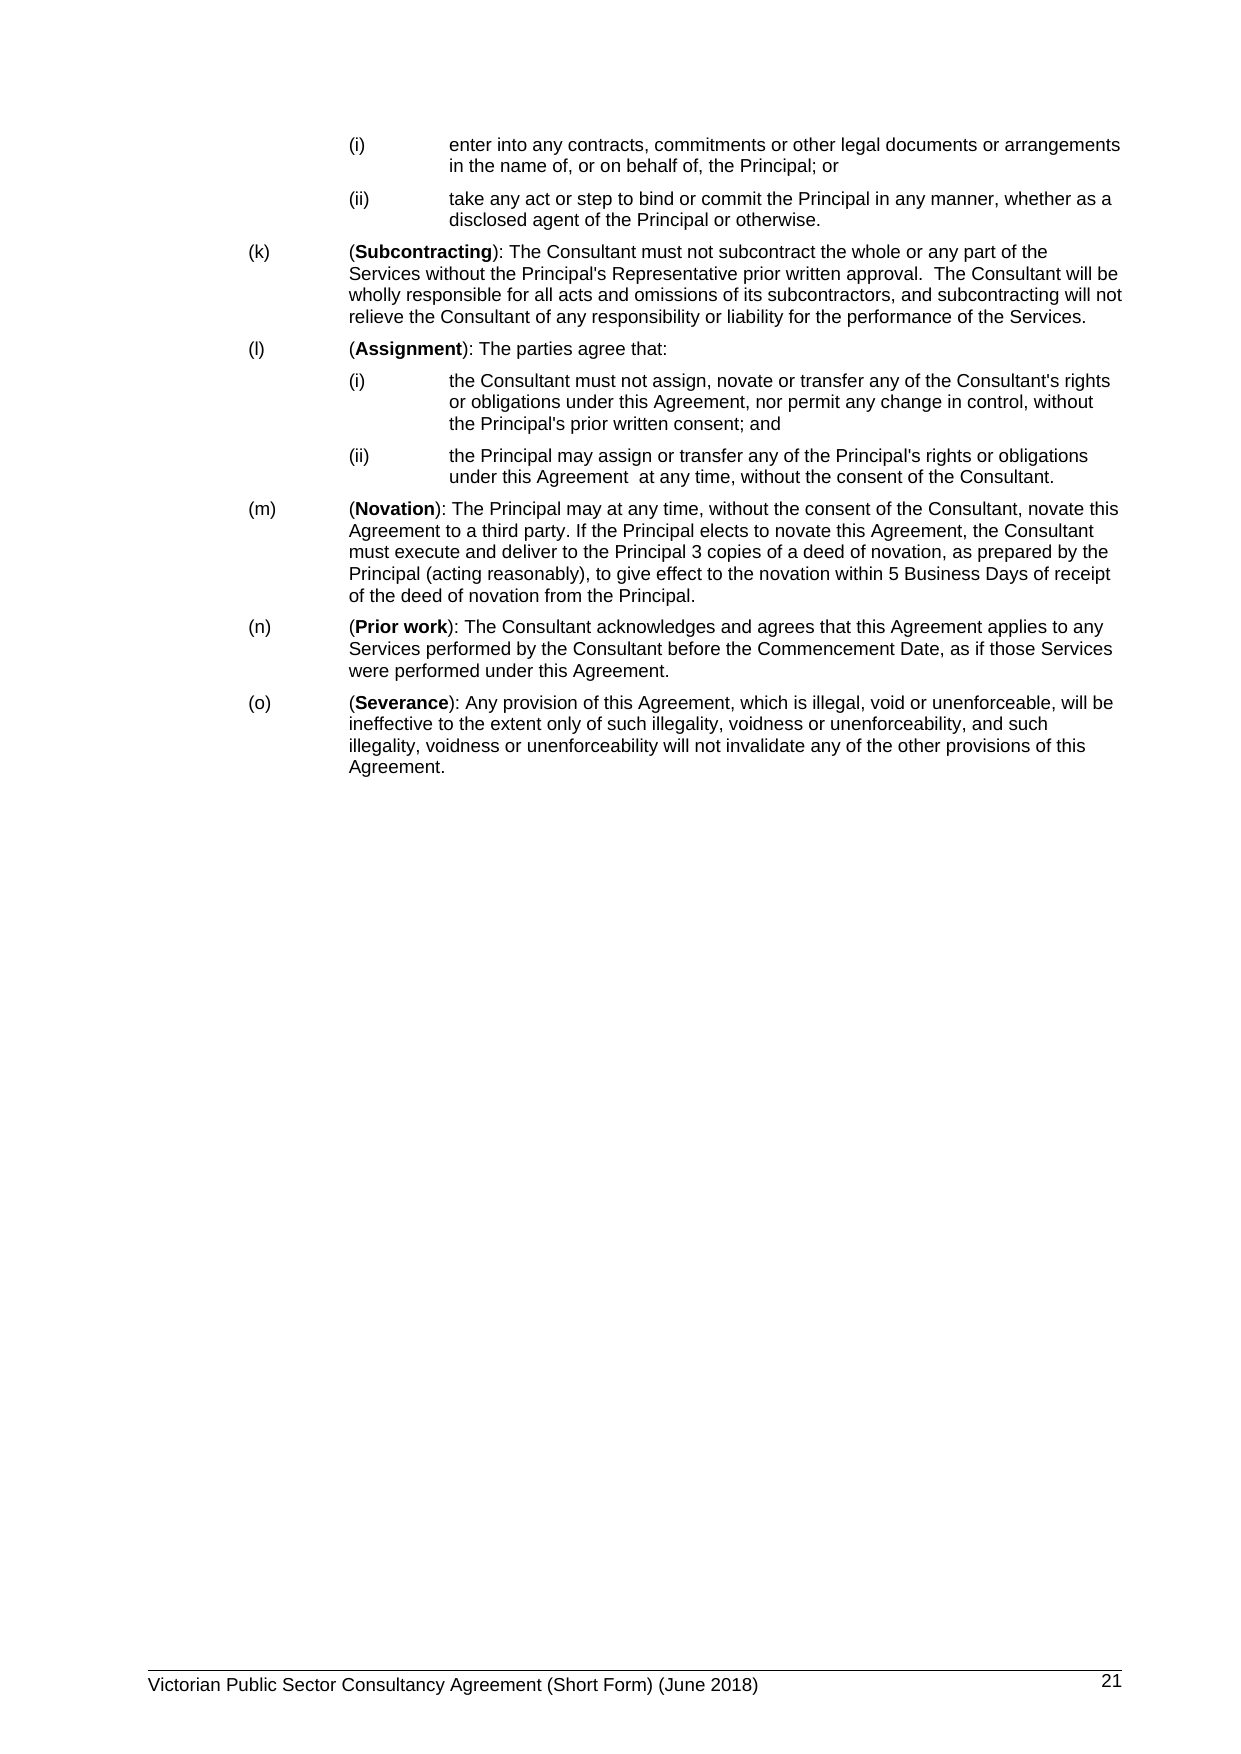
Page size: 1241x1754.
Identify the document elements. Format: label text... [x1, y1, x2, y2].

subtitle (Severance): Any provision of this Agreement, which is illegal, void or unenforceable, will be ineffective to the extent only of such illegality, voidness or unenforceability, and such illegality, voidness or unenforceability will not invalidate any of the other provisions of this Agreement. [248, 691, 1122, 778]
subtitle enter into any contracts, commitments or other legal documents or arrangements in the name of, or on behalf of, the Principal; or [348, 134, 1122, 177]
subtitle the Principal may assign or transfer any of the Principal's rights or obligations under this Agreement at any time, without the consent of the Consultant. [348, 444, 1122, 488]
subtitle take any act or step to bind or commit the Principal in any manner, whether as a disclosed agent of the Principal or otherwise. [348, 187, 1122, 230]
subtitle (Assignment): The parties agree that: [248, 337, 1122, 359]
subtitle (Prior work): The Consultant acknowledges and agrees that this Agreement applies to any Services performed by the Consultant before the Commencement Date, as if those Services were performed under this Agreement. [248, 616, 1122, 681]
subtitle the Consultant must not assign, novate or transfer any of the Consultant's rights or obligations under this Agreement, nor permit any change in control, without the Principal's prior written consent; and [348, 369, 1122, 434]
subtitle (Novation): The Principal may at any time, without the consent of the Consultant, novate this Agreement to a third party. If the Principal elects to novate this Agreement, the Consultant must execute and deliver to the Principal 3 copies of a deed of novation, as prepared by the Principal (acting reasonably), to give effect to the novation within 5 Business Days of receipt of the deed of novation from the Principal. [248, 498, 1122, 606]
subtitle (Subcontracting): The Consultant must not subcontract the whole or any part of the Services without the Principal's Representative prior written approval. The Consultant will be wholly responsible for all acts and omissions of its subcontractors, and subcontracting will not relieve the Consultant of any responsibility or liability for the performance of the Services. [248, 241, 1122, 327]
